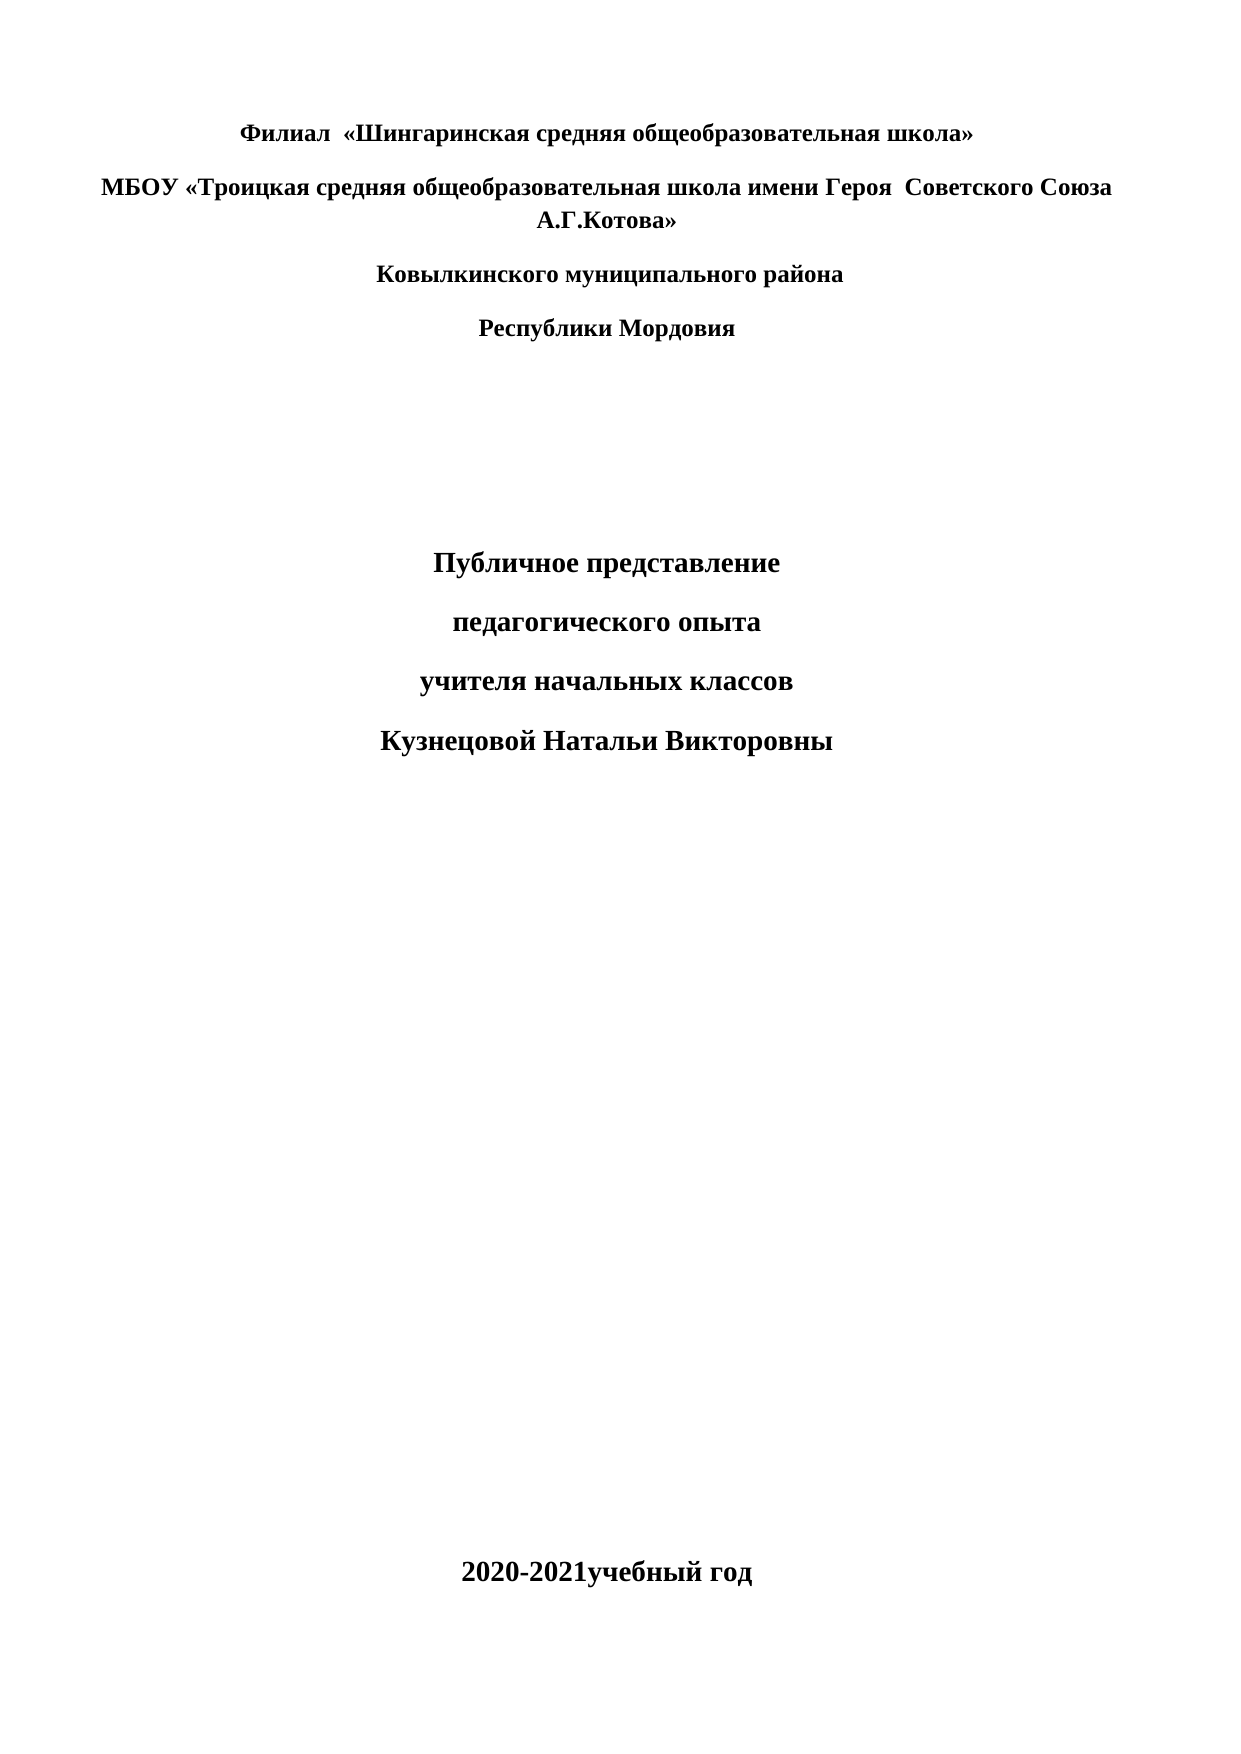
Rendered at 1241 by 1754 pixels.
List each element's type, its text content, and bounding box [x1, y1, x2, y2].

text Ковылкинского муниципального района [59, 259, 1154, 288]
text Публичное представление [59, 545, 1154, 578]
text педагогического опыта [59, 604, 1154, 638]
text МБОУ «Троицкая средняя общеобразовательная школа имени Героя Советского Союза А.Г.Котова» [59, 172, 1154, 234]
text Кузнецовой Натальи Викторовны [59, 723, 1154, 756]
text 2020-2021учебный год [59, 1554, 1154, 1588]
text учителя начальных классов [59, 663, 1154, 697]
text Филиал «Шингаринская средняя общеобразовательная школа» [59, 118, 1154, 147]
text Республики Мордовия [59, 313, 1154, 341]
